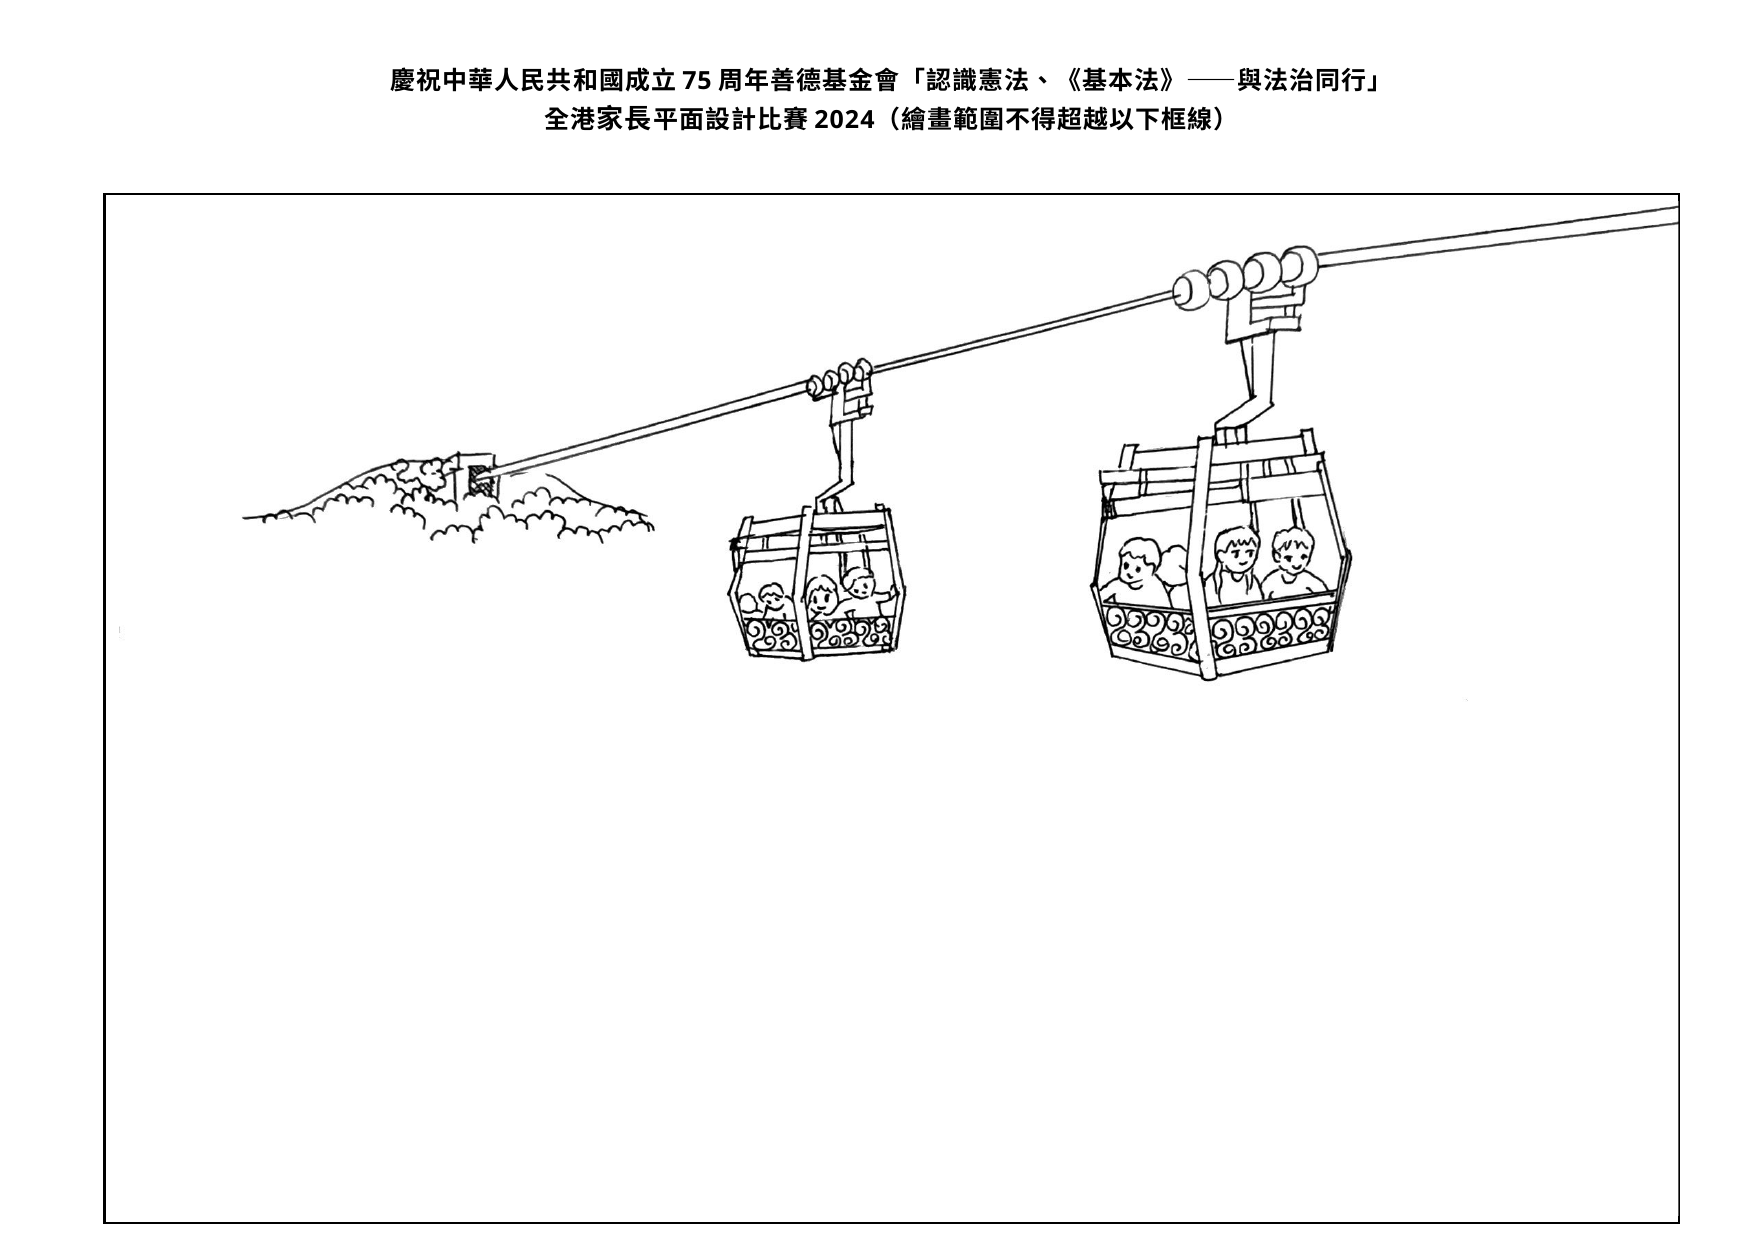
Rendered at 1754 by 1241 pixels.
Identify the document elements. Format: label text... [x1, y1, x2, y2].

text 全港家長平面設計比賽2024（繪畫範圍不得超越以下框線） [59, 97, 1724, 136]
text 慶祝中華人民共和國成立75周年善德基金會「認識憲法、《基本法》——與法治同行」 [59, 59, 1724, 97]
picture [119, 201, 1679, 1216]
